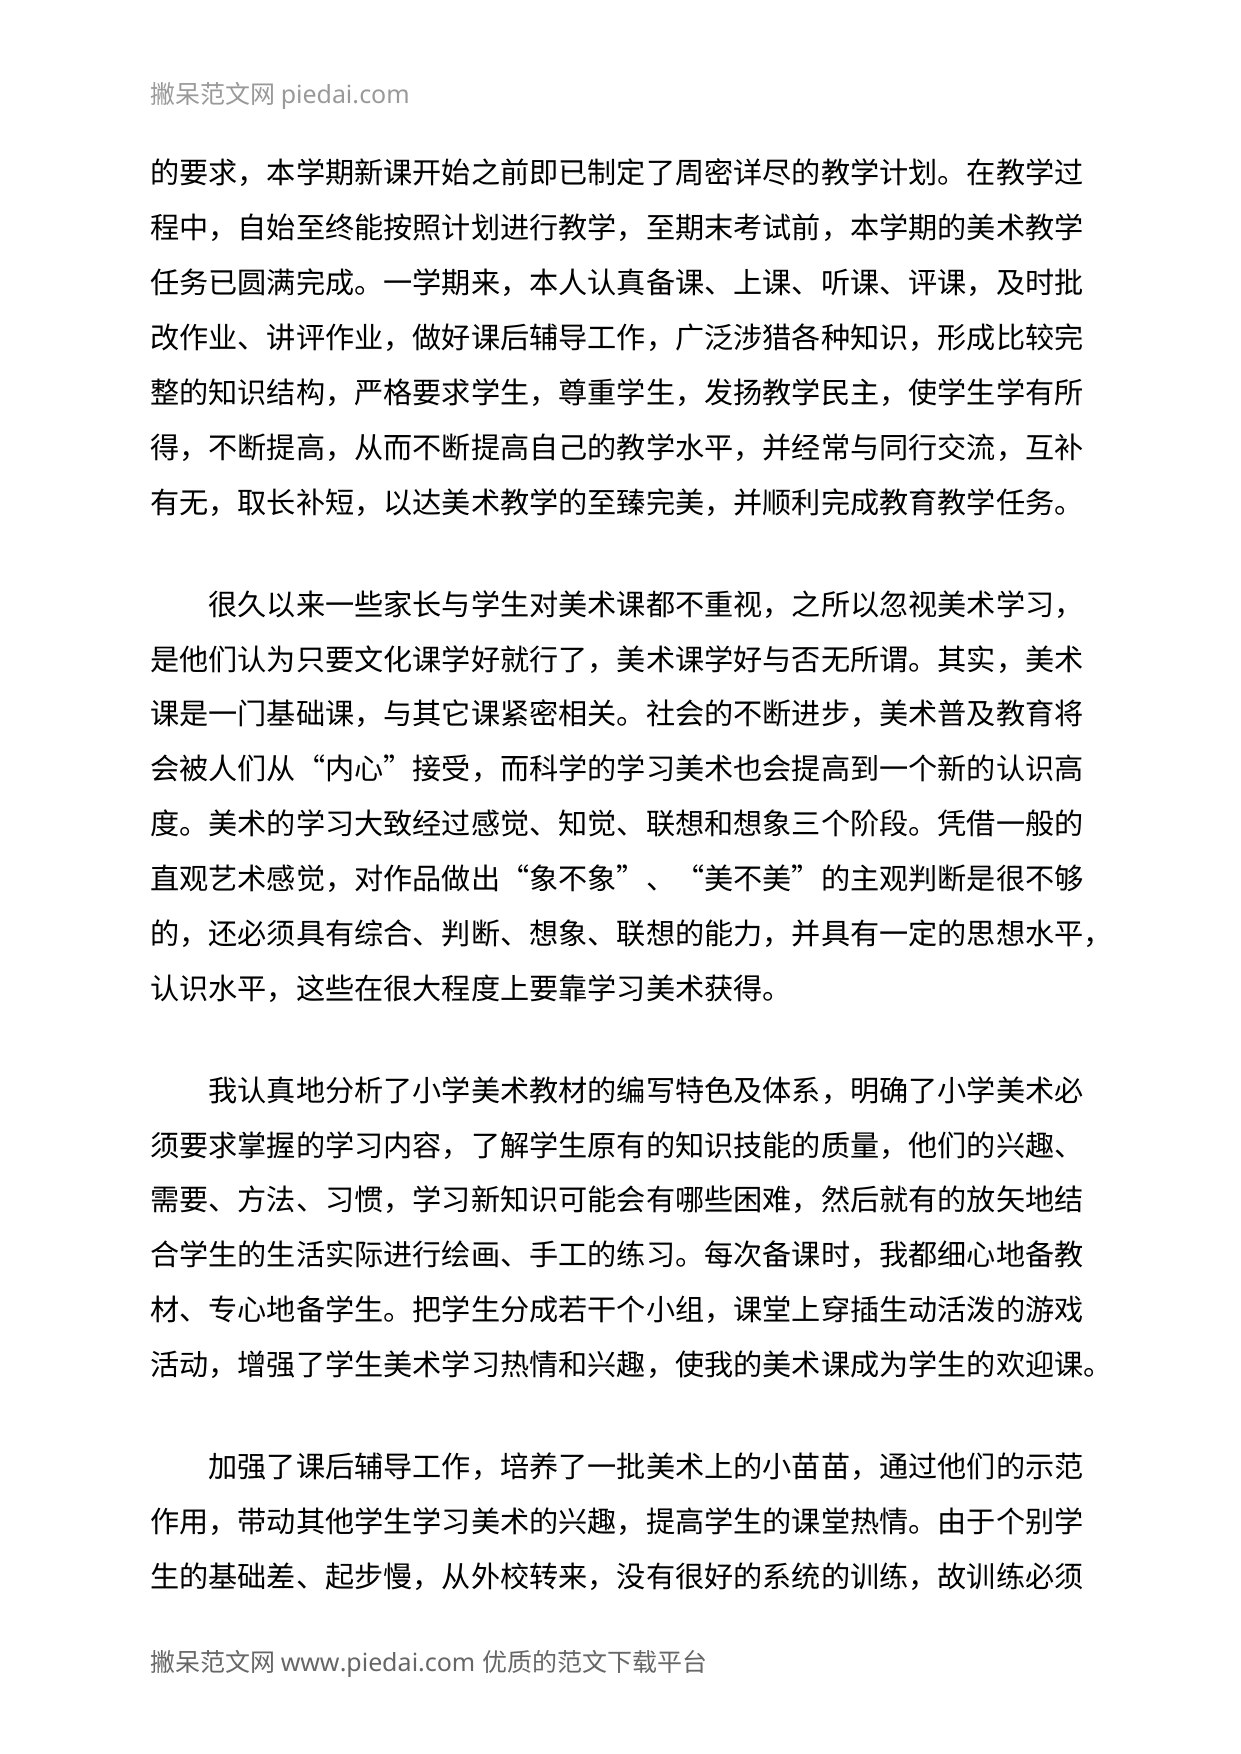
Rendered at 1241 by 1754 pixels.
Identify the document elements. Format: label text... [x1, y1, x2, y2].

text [150, 150, 1090, 522]
text 我认真地分析了小学美术教材的编写特色及体系，明确了小学美术必须要求掌握的学习内容，了解学生原有的知识技能的质量，他们的兴趣、需要、方法、习惯，学习新知识可能会有哪些困难，然后就有的放矢地结合学生的生活实际进行绘画、手工的练习。每次备课时，我都细心地备教材、专心地备学生。把学生分成若干个小组，课堂上穿插生动活泼的游戏活动，增强了学生美术学习热情和兴趣，使我的美术课成为学生的欢迎课。 [150, 1067, 1090, 1384]
text 很久以来一些家长与学生对美术课都不重视，之所以忽视美术学习，是他们认为只要文化课学好就行了，美术课学好与否无所谓。其实，美术课是一门基础课，与其它课紧密相关。社会的不断进步，美术普及教育将会被人们从“内心”接受，而科学的学习美术也会提高到一个新的认识高度。美术的学习大致经过感觉、知觉、联想和想象三个阶段。凭借一般的直观艺术感觉，对作品做出“象不象”、“美不美”的主观判断是很不够的，还必须具有综合、判断、想象、联想的能力，并具有一定的思想水平，认识水平，这些在很大程度上要靠学习美术获得。 [150, 581, 1090, 1008]
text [150, 1443, 1090, 1596]
